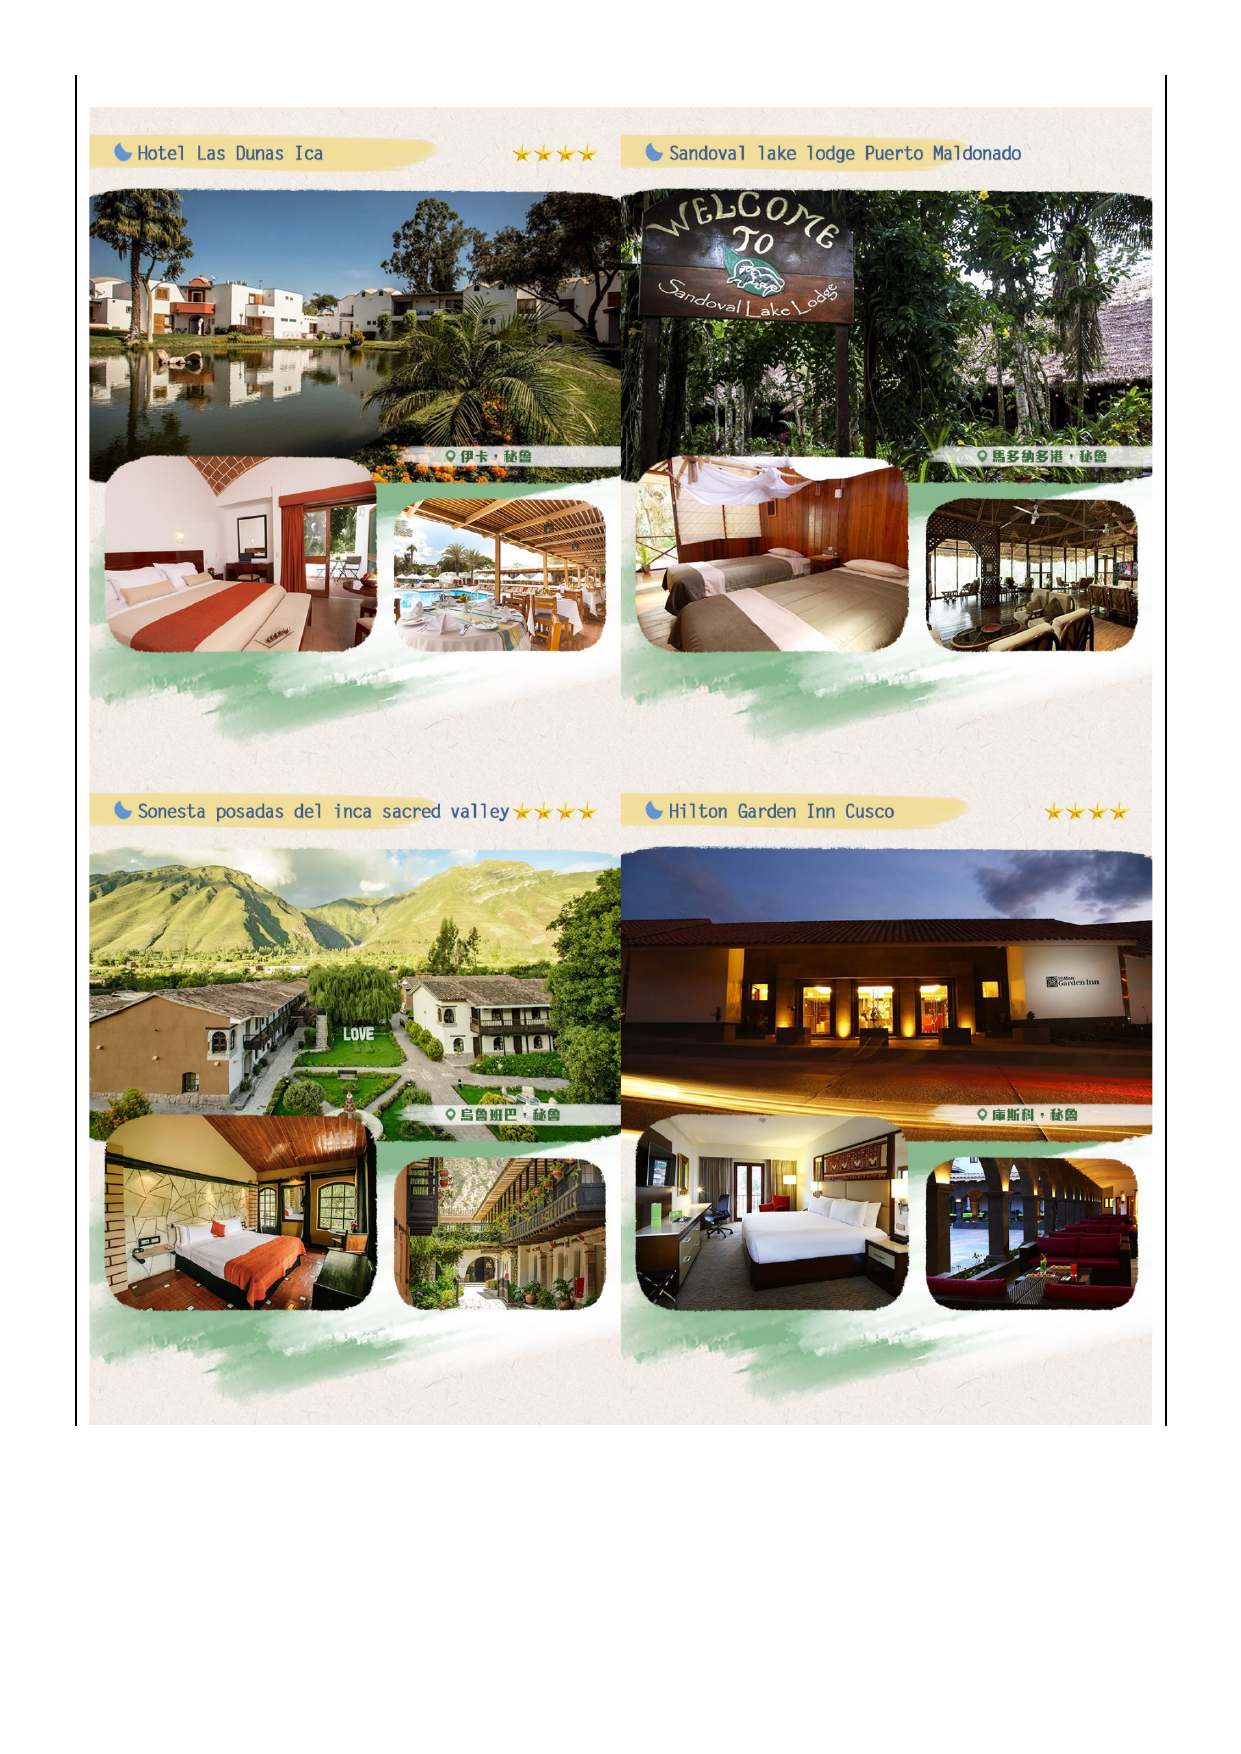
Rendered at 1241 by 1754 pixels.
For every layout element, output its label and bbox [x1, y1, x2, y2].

picture [89, 107, 1153, 1425]
table_cell [77, 75, 1165, 1426]
